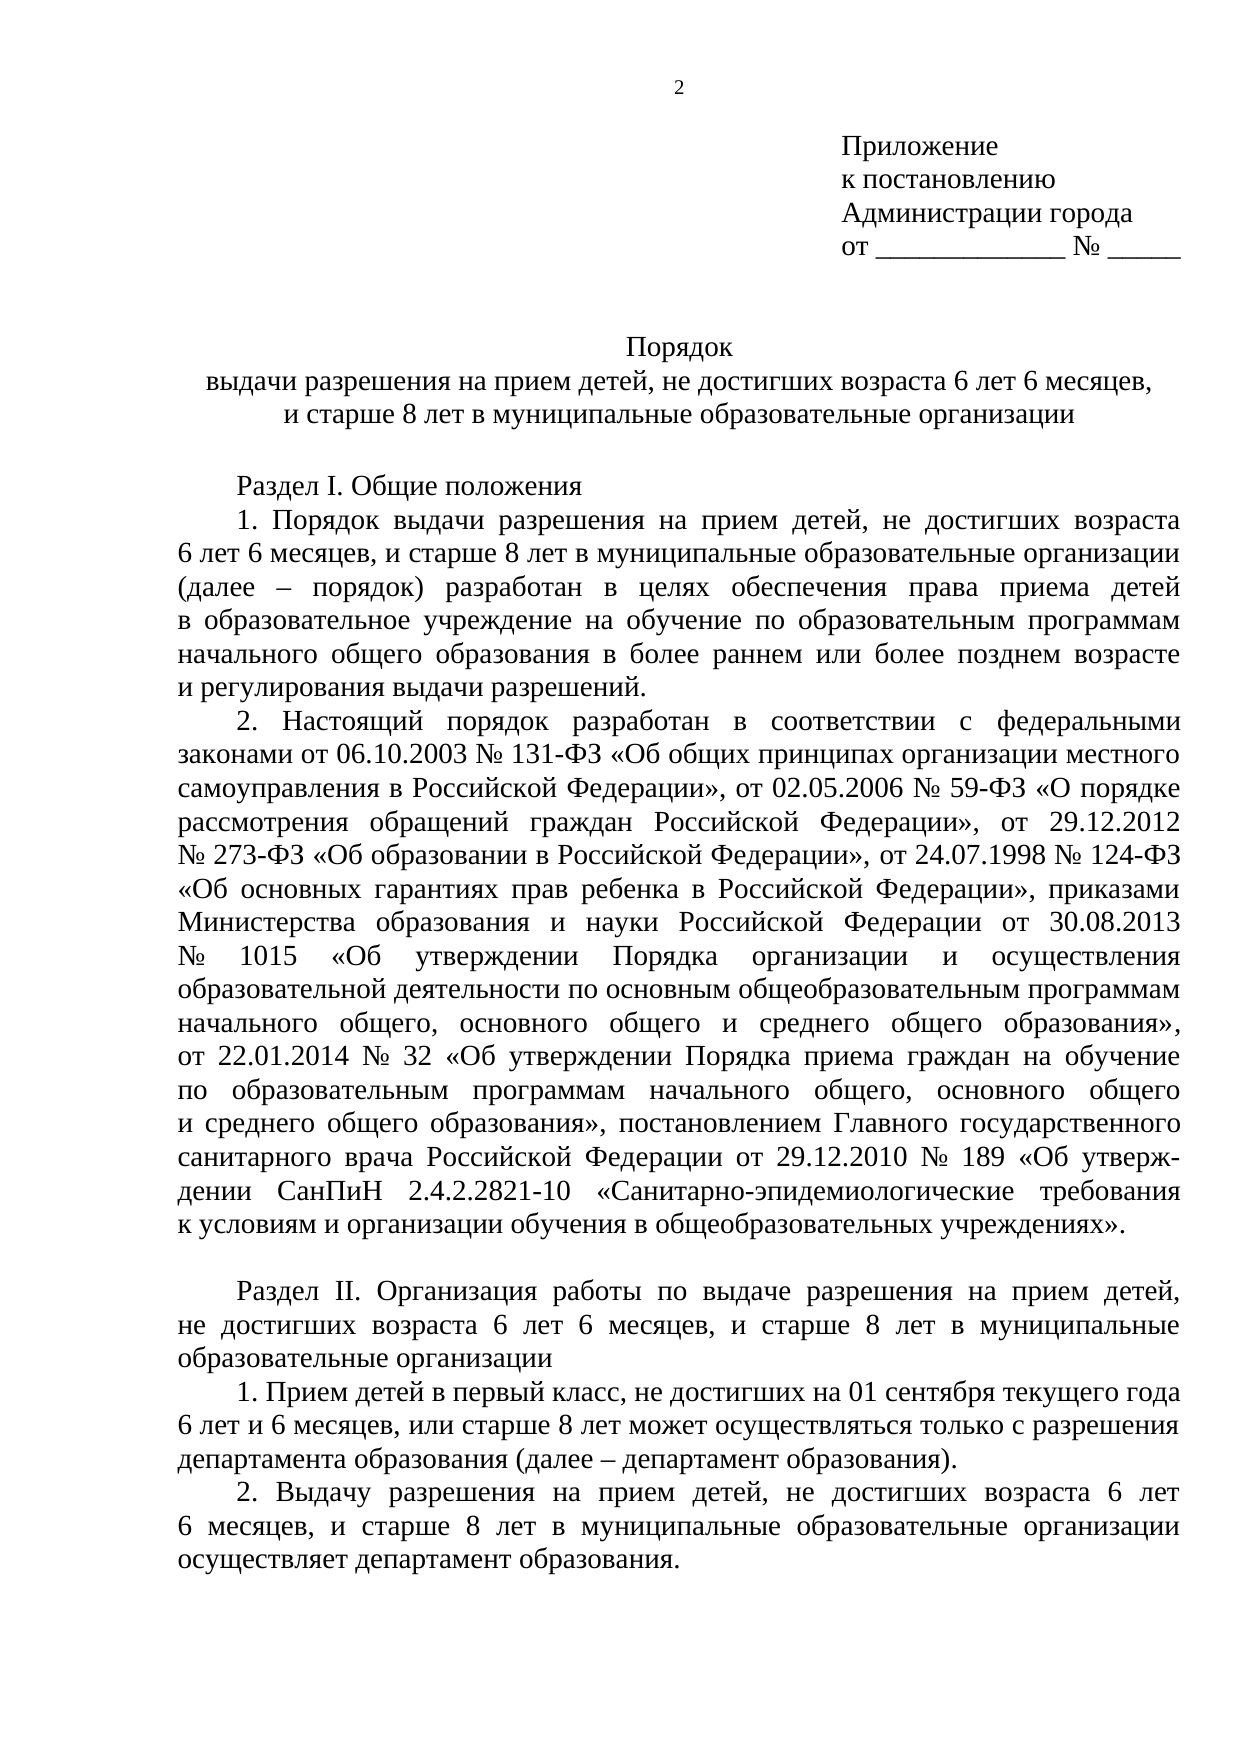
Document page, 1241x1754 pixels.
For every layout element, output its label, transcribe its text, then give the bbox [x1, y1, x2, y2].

text 2. Настоящий порядок разработан в соответствии с федеральными законами от 06.10.2003 № 131-ФЗ «Об общих принципах организации местного самоуправления в Российской Федерации», от 02.05.2006 № 59-ФЗ «О порядке рассмотрения обращений граждан Российской Федерации», от 29.12.2012 № 273-ФЗ «Об образовании в Российской Федерации», от 24.07.1998 № 124-ФЗ «Об основных гарантиях прав ребенка в Российской Федерации», приказами Министерства образования и науки Российской Федерации от 30.08.2013 № 1015 «Об утверждении Порядка организации и осуществления образовательной деятельности по основным общеобразовательным программам начального общего, основного общего и среднего общего образования», от 22.01.2014 № 32 «Об утверждении Порядка приема граждан на обучение по образовательным программам начального общего, основного общего и среднего общего образования», постановлением Главного государственного санитарного врача Российской Федерации от 29.12.2010 № 189 «Об утверж-дении СанПиН 2.4.2.2821-10 «Санитарно-эпидемиологические требования к условиям и организации обучения в общеобразовательных учреждениях». [177, 703, 1181, 1240]
text Раздел II. Организация работы по выдаче разрешения на прием детей, не достигших возраста 6 лет 6 месяцев, и старше 8 лет в муниципальные образовательные организации [177, 1273, 1181, 1374]
text Порядок [177, 329, 1181, 363]
text Раздел I. Общие положения [177, 468, 1181, 502]
text и старше 8 лет в муниципальные образовательные организации [177, 396, 1181, 430]
text Приложение [841, 128, 1181, 161]
text 2. Выдачу разрешения на прием детей, не достигших возраста 6 лет 6 месяцев, и старше 8 лет в муниципальные образовательные организации осуществляет департамент образования. [177, 1474, 1181, 1575]
text 1. Порядок выдачи разрешения на прием детей, не достигших возраста 6 лет 6 месяцев, и старше 8 лет в муниципальные образовательные организации (далее – порядок) разработан в целях обеспечения права приема детей в образовательное учреждение на обучение по образовательным программам начального общего образования в более раннем или более позднем возрасте и регулирования выдачи разрешений. [177, 502, 1181, 703]
text к постановлению [841, 161, 1181, 195]
text Администрации города [841, 195, 1181, 228]
text выдачи разрешения на прием детей, не достигших возраста 6 лет 6 месяцев, [177, 363, 1181, 396]
text от _____________ № _____ [841, 228, 1181, 262]
text 1. Прием детей в первый класс, не достигших на 01 сентября текущего года 6 лет и 6 месяцев, или старше 8 лет может осуществляться только с разрешения департамента образования (далее – департамент образования). [177, 1374, 1181, 1474]
